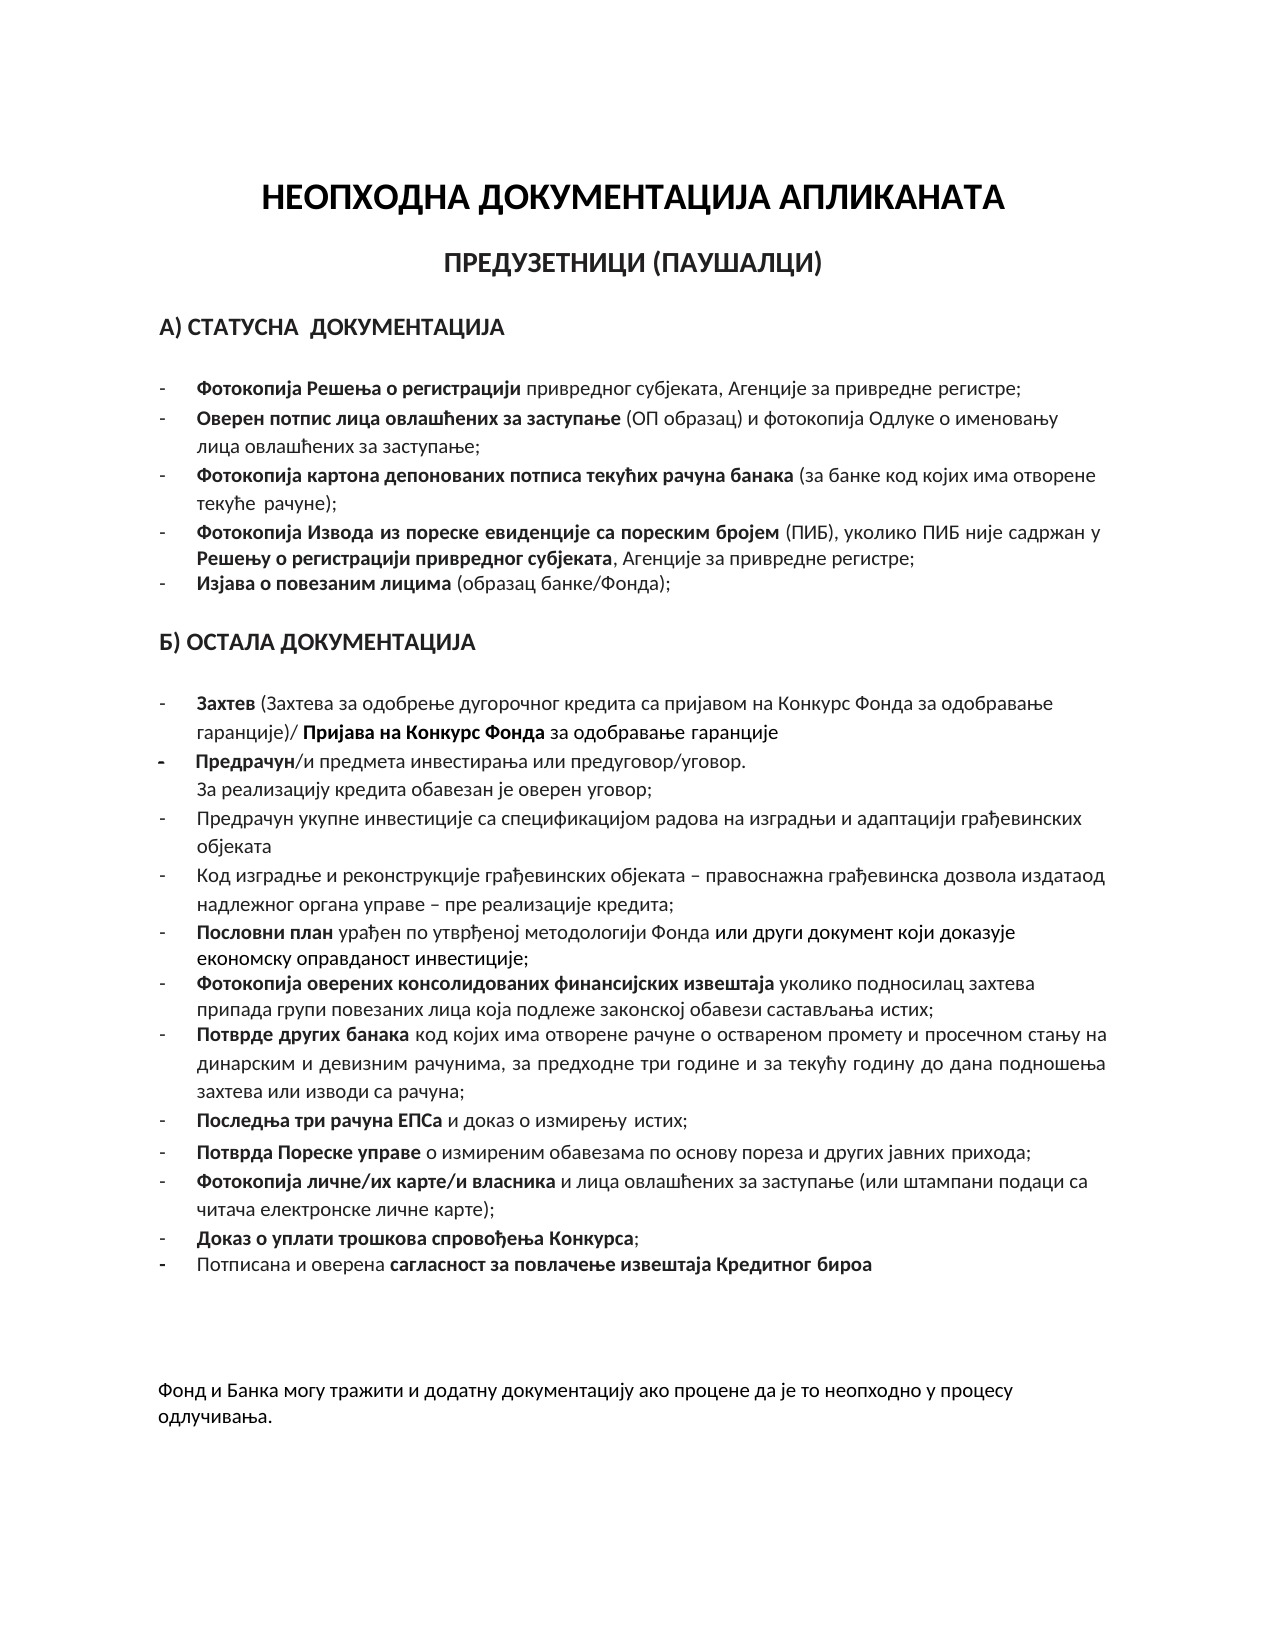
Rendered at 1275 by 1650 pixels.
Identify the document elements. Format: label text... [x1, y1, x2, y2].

text Фонд и Банка могу тражити и додатну документацију ако процене да је то неопходно у процесу одлучивања. [158, 1378, 1016, 1428]
subtitle Б) ОСТАЛА ДОКУМЕНТАЦИЈА [159, 626, 1194, 656]
list Изјава о пoвезаним лицима (образац банке/Фонда); [159, 570, 1194, 596]
list Потврде других банака код којих има отворене рачуне о оствареном промету и просечном стању на динарским и девизним рачунима, за предходне три године и за текућу годину до дана подношења захтева или изводи са рачуна; [159, 1021, 1108, 1104]
list Фотокопија картона депонованих потписа текућих рачуна банака (за банке код којих има отворене текуће рачуне); [159, 462, 1096, 516]
list Доказ о уплати трошкова спровођења Конкурса; [159, 1225, 1194, 1251]
subtitle А) СТАТУСНА ДОКУМЕНТАЦИЈА [159, 311, 1194, 341]
list Предрачун укупне инвестиције са спецификацијом радова на изградњи и адаптацији грађевинских објеката [159, 806, 1082, 859]
list Последња три рачуна ЕПСа и доказ о измирењу истих; [159, 1107, 1194, 1132]
subtitle НЕОПХОДНА ДОКУМЕНТАЦИЈА АПЛИКАНАТА [255, 173, 1012, 219]
list Фотокопија оверених консолидованих финансијских извештаја уколико подносилац захтева припада групи повезаних лица која подлеже законској обавези састављања истих; [159, 970, 1035, 1021]
list Фотокопија личне/их карте/и власника и лица овлашћених за заступање (или штампани подаци са читача електронске личне карте); [159, 1169, 1088, 1222]
list Оверен потпис лица овлашћених за заступање (ОП образац) и фотокопија Одлуке о именовању лица овлашћених за заступање; [159, 405, 1058, 459]
list Потписана и оверена сагласност за повлачење извештаја Кредитног бироа [159, 1251, 1194, 1276]
list Предрачун/и предмета инвестирања или предуговор/уговор. За реализацију кредита обавезан је оверен уговор; [158, 748, 748, 802]
text Решењу o регистрацији привредног субјеката, Агенције за привредне регистре; [197, 545, 1194, 570]
list Фотокопија Извода из пореске евиденције са пореским бројем (ПИБ), уколико ПИБ није садржан у [159, 519, 1194, 545]
list Код изградње и реконструкције грађевинских објеката – правоснажна грађевинска дозвола издатаод надлежног органа управе – пре реализације кредита; [159, 862, 1105, 916]
list Потврда Пореске управе о измиреним обавезама по основу пореза и других јавних прихода; [159, 1139, 1194, 1165]
list Пословни план урађен по утврђеној методологији Фонда или други документ који доказује економску оправданост инвестиције; [159, 919, 1015, 970]
list Захтев (Захтева за одобрење дугорочног кредита са пријавом на Конкурс Фонда за одобравање гаранције)/ Пријавa на Конкурс Фонда за одобравање гаранције [159, 691, 1053, 744]
subtitle ПРЕДУЗЕТНИЦИ (ПАУШАЛЦИ) [255, 244, 1012, 280]
list Фотокопија Решења о регистрацији привредног субјеката, Агенције за привредне регистре; [159, 375, 1194, 401]
